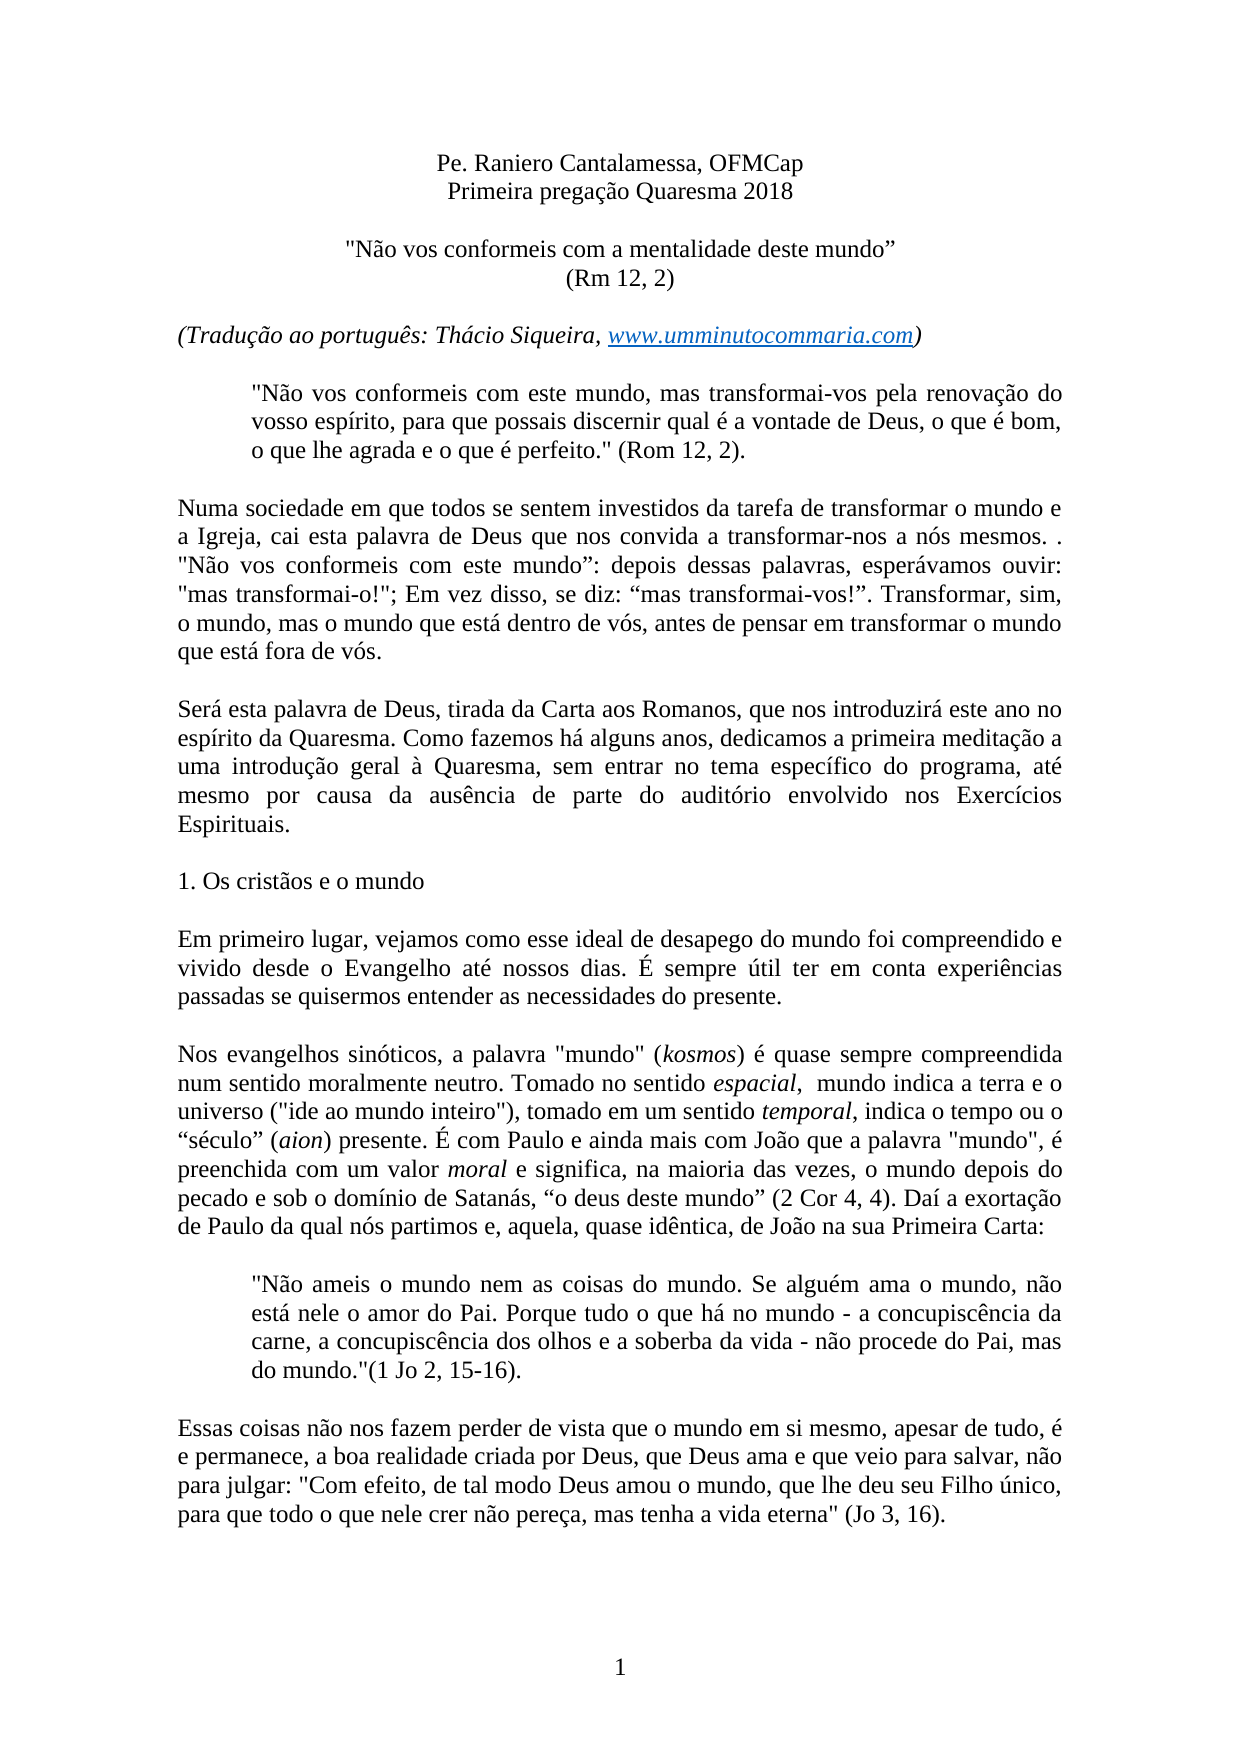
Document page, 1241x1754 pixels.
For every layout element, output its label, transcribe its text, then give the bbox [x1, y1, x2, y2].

text 1. Os cristãos e o mundo [177, 866, 1063, 895]
text Primeira pregação Quaresma 2018 [177, 176, 1063, 205]
text (Tradução ao português: Thácio Siqueira, www.umminutocommaria.com) [177, 320, 1063, 349]
text "Não vos conformeis com este mundo, mas transformai-vos pela renovação do vosso espírito, para que possais discernir qual é a vontade de Deus, o que é bom, o que lhe agrada e o que é perfeito." (Rom 12, 2). [251, 378, 1063, 464]
text Nos evangelhos sinóticos, a palavra "mundo" (kosmos) é quase sempre compreendida num sentido moralmente neutro. Tomado no sentido espacial, mundo indica a terra e o universo ("ide ao mundo inteiro"), tomado em um sentido temporal, indica o tempo ou o “século” (aion) presente. É com Paulo e ainda mais com João que a palavra "mundo", é preenchida com um valor moral e significa, na maioria das vezes, o mundo depois do pecado e sob o domínio de Satanás, “o deus deste mundo” (2 Cor 4, 4). Daí a exortação de Paulo da qual nós partimos e, aquela, quase idêntica, de João na sua Primeira Carta: [177, 1039, 1063, 1240]
text (Rm 12, 2) [177, 263, 1063, 291]
text Em primeiro lugar, vejamos como esse ideal de desapego do mundo foi compreendido e vivido desde o Evangelho até nossos dias. É sempre útil ter em conta experiências passadas se quisermos entender as necessidades do presente. [177, 924, 1063, 1010]
text Numa sociedade em que todos se sentem investidos da tarefa de transformar o mundo e a Igreja, cai esta palavra de Deus que nos convida a transformar-nos a nós mesmos. . "Não vos conformeis com este mundo”: depois dessas palavras, esperávamos ouvir: "mas transformai-o!"; Em vez disso, se diz: “mas transformai-vos!”. Transformar, sim, o mundo, mas o mundo que está dentro de vós, antes de pensar em transformar o mundo que está fora de vós. [177, 493, 1063, 665]
text "Não ameis o mundo nem as coisas do mundo. Se alguém ama o mundo, não está nele o amor do Pai. Porque tudo o que há no mundo - a concupiscência da carne, a concupiscência dos olhos e a soberba da vida - não procede do Pai, mas do mundo."(1 Jo 2, 15-16). [251, 1269, 1063, 1384]
text "Não vos conformeis com a mentalidade deste mundo” [177, 234, 1063, 263]
text Essas coisas não nos fazem perder de vista que o mundo em si mesmo, apesar de tudo, é e permanece, a boa realidade criada por Deus, que Deus ama e que veio para salvar, não para julgar: "Com efeito, de tal modo Deus amou o mundo, que lhe deu seu Filho único, para que todo o que nele crer não pereça, mas tenha a vida eterna" (Jo 3, 16). [177, 1413, 1063, 1528]
text Pe. Raniero Cantalamessa, OFMCap [177, 148, 1063, 176]
text Será esta palavra de Deus, tirada da Carta aos Romanos, que nos introduzirá este ano no espírito da Quaresma. Como fazemos há alguns anos, dedicamos a primeira meditação a uma introdução geral à Quaresma, sem entrar no tema específico do programa, até mesmo por causa da ausência de parte do auditório envolvido nos Exercícios Espirituais. [177, 694, 1063, 838]
